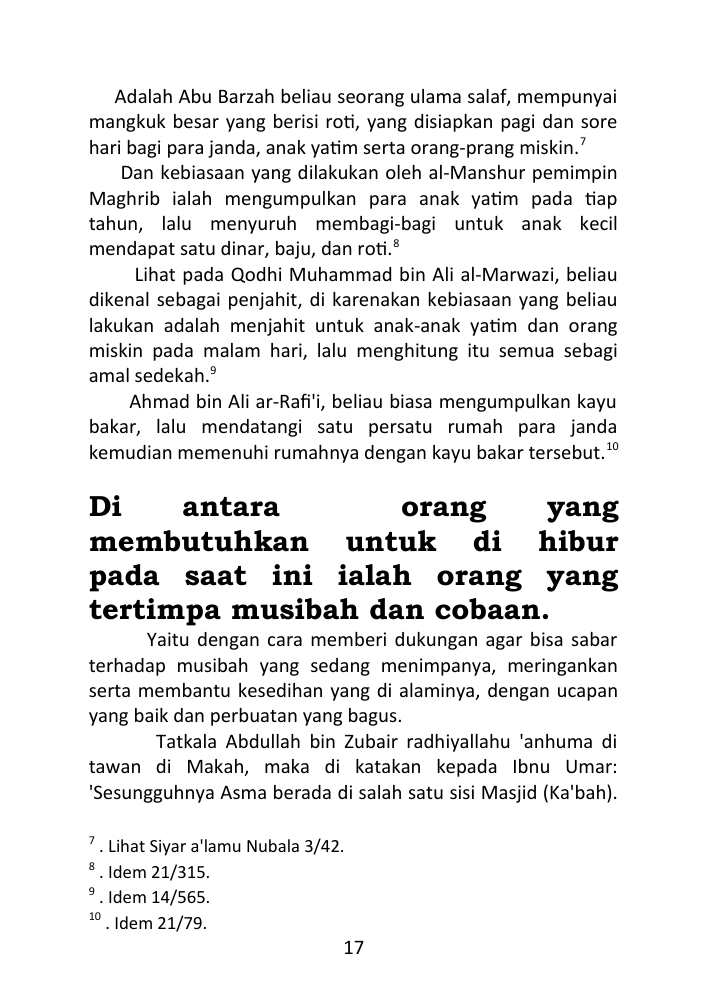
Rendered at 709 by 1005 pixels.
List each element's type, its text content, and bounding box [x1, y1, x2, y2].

text Yaitu dengan cara memberi dukungan agar bisa sabar terhadap musibah yang sedang menimpanya, meringankan serta membantu kesedihan yang di alaminya, dengan ucapan yang baik dan perbuatan yang bagus. [88, 626, 619, 728]
text Adalah Abu Barzah beliau seorang ulama salaf, mempunyai mangkuk besar yang berisi roti, yang disiapkan pagi dan sore hari bagi para janda, anak yatim serta orang-prang miskin. [88, 83, 619, 159]
text Dan kebiasaan yang dilakukan oleh al-Manshur pemimpin Maghrib ialah mengumpulkan para anak yatim pada tiap tahun, lalu menyuruh membagi-bagi untuk anak kecil mendapat satu dinar, baju, dan roti. [88, 159, 619, 261]
text Ahmad bin Ali ar-Rafi'i, beliau biasa mengumpulkan kayu bakar, lalu mendatangi satu persatu rumah para janda kemudian memenuhi rumahnya dengan kayu bakar tersebut. [88, 388, 619, 464]
text Di antara orang yang membutuhkan untuk di hibur pada saat ini ialah orang yang tertimpa musibah dan cobaan. [88, 489, 619, 626]
text Lihat pada Qodhi Muhammad bin Ali al-Marwazi, beliau dikenal sebagai penjahit, di karenakan kebiasaan yang beliau lakukan adalah menjahit untuk anak-anak yatim dan orang miskin pada malam hari, lalu menghitung itu semua sebagi amal sedekah. [88, 261, 619, 388]
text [88, 728, 619, 804]
